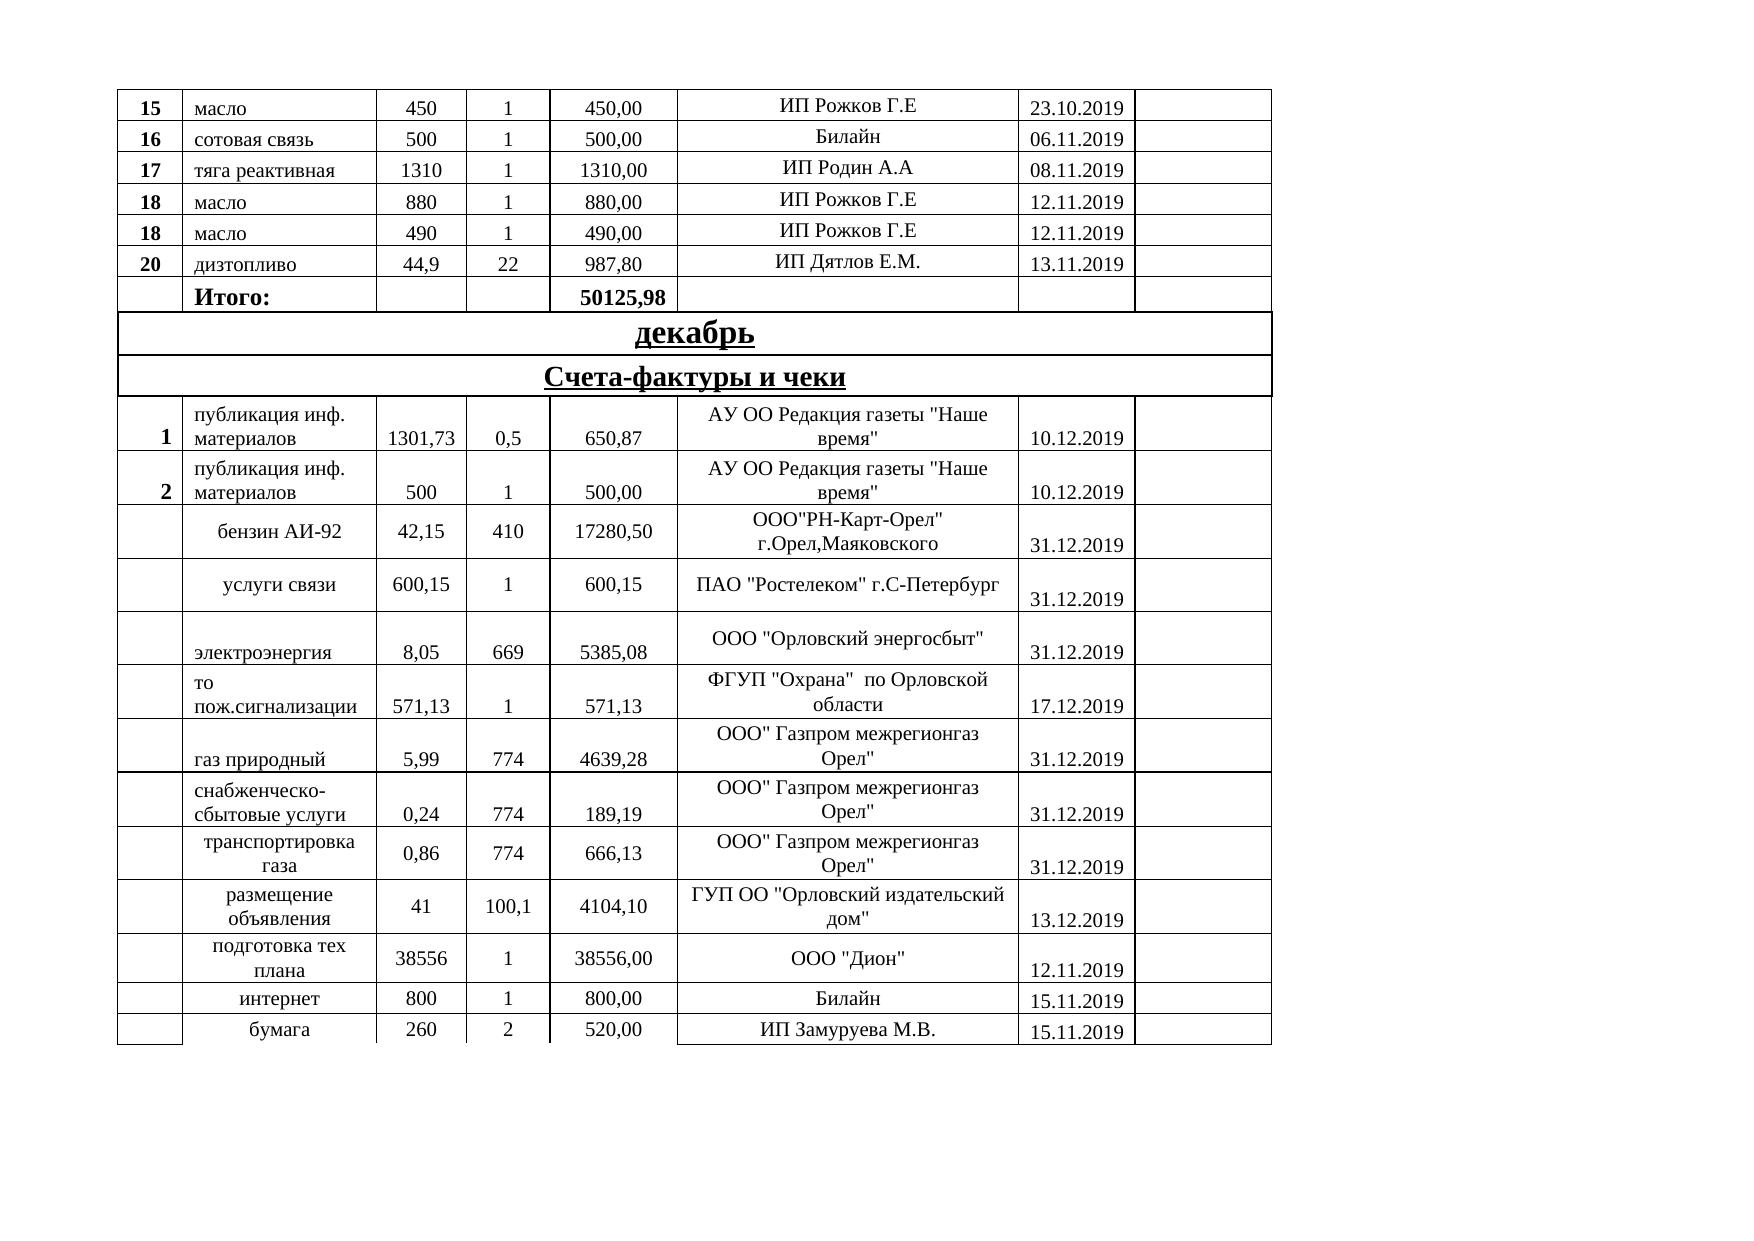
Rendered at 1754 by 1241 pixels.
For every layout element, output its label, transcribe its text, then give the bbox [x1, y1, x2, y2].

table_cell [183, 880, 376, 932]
table_cell публикация инф. материалов [183, 397, 376, 449]
table_cell ИП Рожков Г.Е [678, 184, 1018, 214]
table_cell 1301,73 [377, 397, 466, 449]
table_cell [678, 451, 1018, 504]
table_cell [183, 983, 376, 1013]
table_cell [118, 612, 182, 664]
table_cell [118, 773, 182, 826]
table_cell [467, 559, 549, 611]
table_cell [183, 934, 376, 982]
table_cell Билайн [678, 121, 1018, 151]
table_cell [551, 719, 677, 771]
table_cell [1136, 90, 1271, 120]
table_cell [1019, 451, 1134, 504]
table_cell [118, 277, 182, 311]
table_cell 12.11.2019 [1019, 184, 1134, 214]
table_cell [1019, 277, 1134, 311]
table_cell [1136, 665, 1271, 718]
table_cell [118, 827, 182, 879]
table_cell 880 [377, 184, 466, 214]
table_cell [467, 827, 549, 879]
table_cell 50125,98 [551, 277, 677, 311]
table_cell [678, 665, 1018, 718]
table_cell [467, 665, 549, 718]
table_cell [377, 277, 466, 311]
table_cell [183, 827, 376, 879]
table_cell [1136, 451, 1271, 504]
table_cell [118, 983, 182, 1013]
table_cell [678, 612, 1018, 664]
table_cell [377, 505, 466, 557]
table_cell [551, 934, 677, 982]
table_cell 880,00 [551, 184, 677, 214]
table_cell Счета-фактуры и чеки [119, 356, 1271, 395]
table_cell 490 [377, 215, 466, 245]
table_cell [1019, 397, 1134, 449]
table_cell 18 [118, 215, 182, 245]
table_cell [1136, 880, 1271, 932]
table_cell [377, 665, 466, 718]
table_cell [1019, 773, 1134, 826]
table_cell 650,87 [551, 397, 677, 449]
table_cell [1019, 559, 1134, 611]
table_cell 450,00 [551, 90, 677, 120]
table_cell 1 [467, 184, 549, 214]
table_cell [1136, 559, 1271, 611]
table_cell 1 [467, 215, 549, 245]
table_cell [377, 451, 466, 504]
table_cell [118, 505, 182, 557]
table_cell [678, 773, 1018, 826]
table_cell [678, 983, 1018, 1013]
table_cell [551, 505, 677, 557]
table_cell 16 [118, 121, 182, 151]
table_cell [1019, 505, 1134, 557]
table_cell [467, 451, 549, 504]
table_cell 23.10.2019 [1019, 90, 1134, 120]
table_cell 1 [118, 397, 182, 449]
table_cell [1136, 152, 1271, 182]
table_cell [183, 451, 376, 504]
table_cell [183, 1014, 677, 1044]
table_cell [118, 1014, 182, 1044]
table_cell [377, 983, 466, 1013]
table_cell 22 [467, 246, 549, 276]
table_cell [678, 277, 1018, 311]
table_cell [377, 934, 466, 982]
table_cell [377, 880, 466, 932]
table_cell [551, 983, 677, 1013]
table_cell 1310,00 [551, 152, 677, 182]
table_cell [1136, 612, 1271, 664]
table_cell 1 [467, 152, 549, 182]
table_cell 450 [377, 90, 466, 120]
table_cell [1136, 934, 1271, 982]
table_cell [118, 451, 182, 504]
table_cell 15 [118, 90, 182, 120]
table_cell [467, 277, 549, 311]
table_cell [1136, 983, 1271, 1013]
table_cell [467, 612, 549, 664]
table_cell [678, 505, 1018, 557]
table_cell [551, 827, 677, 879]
table_cell 987,80 [551, 246, 677, 276]
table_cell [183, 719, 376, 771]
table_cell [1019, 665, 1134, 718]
table_cell тяга реактивная [183, 152, 376, 182]
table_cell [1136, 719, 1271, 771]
table_cell [1136, 215, 1271, 245]
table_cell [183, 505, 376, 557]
table_cell [1136, 184, 1271, 214]
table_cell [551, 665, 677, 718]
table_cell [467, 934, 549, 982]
table_cell 1310 [377, 152, 466, 182]
table_cell масло [183, 90, 376, 120]
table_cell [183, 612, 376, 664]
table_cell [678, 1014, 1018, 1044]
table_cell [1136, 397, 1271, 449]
table_cell 13.11.2019 [1019, 246, 1134, 276]
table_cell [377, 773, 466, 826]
table_cell Итого: [183, 277, 376, 311]
table_cell дизтопливо [183, 246, 376, 276]
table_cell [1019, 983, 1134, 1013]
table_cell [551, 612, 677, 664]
table_cell 500,00 [551, 121, 677, 151]
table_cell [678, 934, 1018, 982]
table_cell ИП Родин А.А [678, 152, 1018, 182]
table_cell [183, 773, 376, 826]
table_cell 500 [377, 121, 466, 151]
table_cell 12.11.2019 [1019, 215, 1134, 245]
table_cell 44,9 [377, 246, 466, 276]
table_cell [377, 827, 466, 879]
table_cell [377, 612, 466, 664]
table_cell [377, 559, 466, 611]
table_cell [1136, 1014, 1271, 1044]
table_cell [1136, 277, 1271, 311]
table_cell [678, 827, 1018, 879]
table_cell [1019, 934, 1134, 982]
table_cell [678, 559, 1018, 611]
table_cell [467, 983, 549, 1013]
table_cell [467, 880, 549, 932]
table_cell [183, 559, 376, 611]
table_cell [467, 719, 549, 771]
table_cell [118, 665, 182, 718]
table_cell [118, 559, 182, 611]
table_cell АУ ОО Редакция газеты "Наше время" [678, 397, 1018, 449]
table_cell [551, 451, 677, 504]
table_cell 1 [467, 121, 549, 151]
table_cell ИП Дятлов Е.М. [678, 246, 1018, 276]
table_cell [1136, 121, 1271, 151]
table_cell 0,5 [467, 397, 549, 449]
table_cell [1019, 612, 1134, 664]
table_cell масло [183, 184, 376, 214]
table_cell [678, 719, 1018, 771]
table_cell ИП Рожков Г.Е [678, 215, 1018, 245]
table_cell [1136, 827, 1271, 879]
table_cell 18 [118, 184, 182, 214]
table_cell 20 [118, 246, 182, 276]
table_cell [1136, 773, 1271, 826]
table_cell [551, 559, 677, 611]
table_cell 490,00 [551, 215, 677, 245]
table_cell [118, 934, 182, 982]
table_cell масло [183, 215, 376, 245]
table_cell 1 [467, 90, 549, 120]
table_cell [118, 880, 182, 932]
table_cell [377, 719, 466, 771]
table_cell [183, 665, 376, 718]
table_cell декабрь [119, 313, 1271, 354]
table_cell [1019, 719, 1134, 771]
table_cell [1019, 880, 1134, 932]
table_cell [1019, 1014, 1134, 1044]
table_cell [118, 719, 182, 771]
table_cell 06.11.2019 [1019, 121, 1134, 151]
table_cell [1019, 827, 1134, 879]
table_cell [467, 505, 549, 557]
table_cell ИП Рожков Г.Е [678, 90, 1018, 120]
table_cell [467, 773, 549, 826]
table_cell сотовая связь [183, 121, 376, 151]
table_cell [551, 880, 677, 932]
table_cell 08.11.2019 [1019, 152, 1134, 182]
table_cell [1136, 246, 1271, 276]
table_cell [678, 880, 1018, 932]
table_cell 17 [118, 152, 182, 182]
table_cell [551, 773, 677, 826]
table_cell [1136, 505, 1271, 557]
